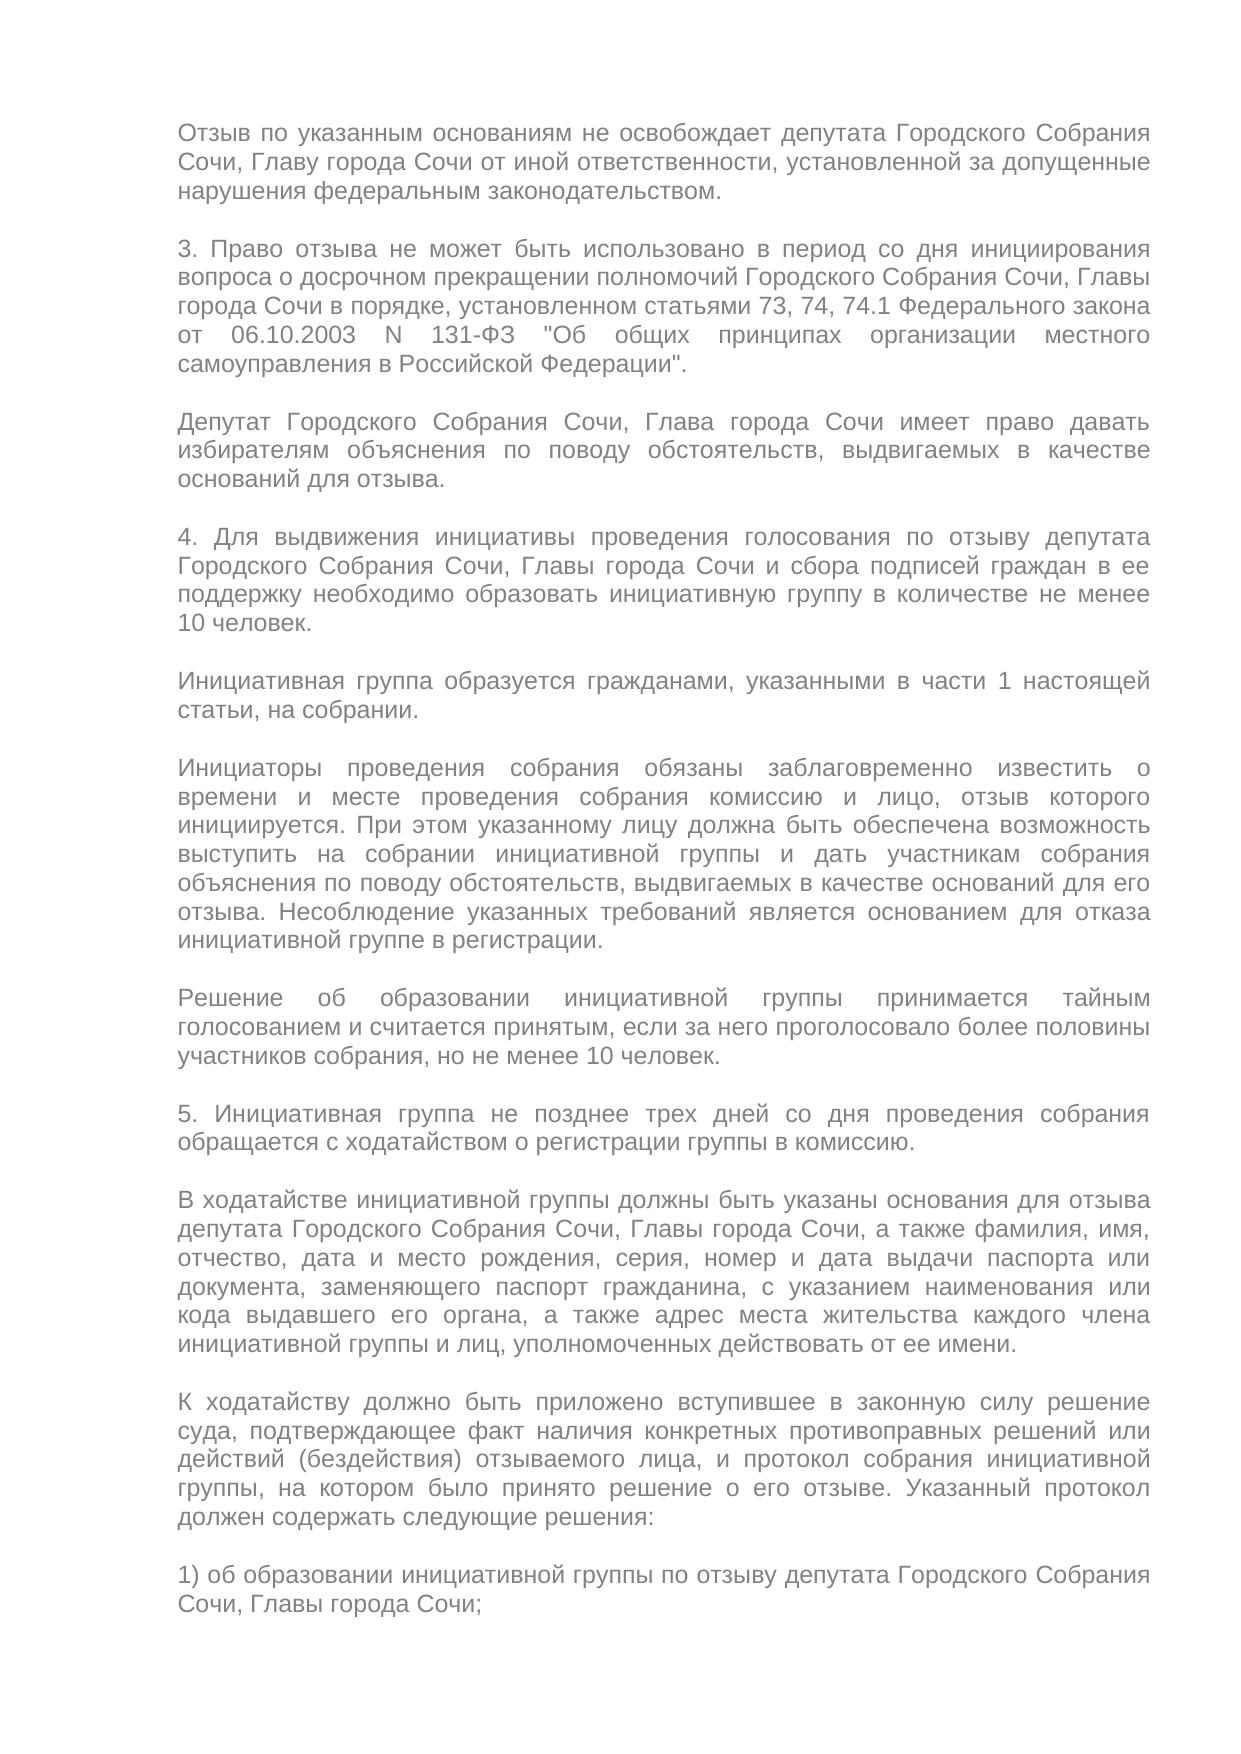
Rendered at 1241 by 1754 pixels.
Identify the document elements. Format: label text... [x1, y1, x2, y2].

text Инициаторы проведения собрания обязаны заблаговременно известить о времени и месте проведения собрания комиссию и лицо, отзыв которого инициируется. При этом указанному лицу должна быть обеспечена возможность выступить на собрании инициативной группы и дать участникам собрания объяснения по поводу обстоятельств, выдвигаемых в качестве оснований для его отзыва. Несоблюдение указанных требований является основанием для отказа инициативной группе в регистрации. [177, 753, 1152, 954]
text 4. Для выдвижения инициативы проведения голосования по отзыву депутата Городского Собрания Сочи, Главы города Сочи и сбора подписей граждан в ее поддержку необходимо образовать инициативную группу в количестве не менее 10 человек. [177, 522, 1152, 637]
text 1) об образовании инициативной группы по отзыву депутата Городского Собрания Сочи, Главы города Сочи; [177, 1560, 1152, 1617]
text Отзыв по указанным основаниям не освобождает депутата Городского Собрания Сочи, Главу города Сочи от иной ответственности, установленной за допущенные нарушения федеральным законодательством. [177, 118, 1152, 204]
text Депутат Городского Собрания Сочи, Глава города Сочи имеет право давать избирателям объяснения по поводу обстоятельств, выдвигаемых в качестве оснований для отзыва. [177, 406, 1152, 493]
text 3. Право отзыва не может быть использовано в период со дня инициирования вопроса о досрочном прекращении полномочий Городского Собрания Сочи, Главы города Сочи в порядке, установленном статьями 73, 74, 74.1 Федерального закона от 06.10.2003 N 131-ФЗ "Об общих принципах организации местного самоуправления в Российской Федерации". [177, 233, 1152, 377]
text Инициативная группа образуется гражданами, указанными в части 1 настоящей статьи, на собрании. [177, 666, 1152, 723]
text К ходатайству должно быть приложено вступившее в законную силу решение суда, подтверждающее факт наличия конкретных противоправных решений или действий (бездействия) отзываемого лица, и протокол собрания инициативной группы, на котором было принято решение о его отзыве. Указанный протокол должен содержать следующие решения: [177, 1387, 1152, 1531]
text В ходатайстве инициативной группы должны быть указаны основания для отзыва депутата Городского Собрания Сочи, Главы города Сочи, а также фамилия, имя, отчество, дата и место рождения, серия, номер и дата выдачи паспорта или документа, заменяющего паспорт гражданина, с указанием наименования или кода выдавшего его органа, а также адрес места жительства каждого члена инициативной группы и лиц, уполномоченных действовать от ее имени. [177, 1185, 1152, 1358]
text Решение об образовании инициативной группы принимается тайным голосованием и считается принятым, если за него проголосовало более половины участников собрания, но не менее 10 человек. [177, 983, 1152, 1069]
text 5. Инициативная группа не позднее трех дней со дня проведения собрания обращается с ходатайством о регистрации группы в комиссию. [177, 1098, 1152, 1156]
